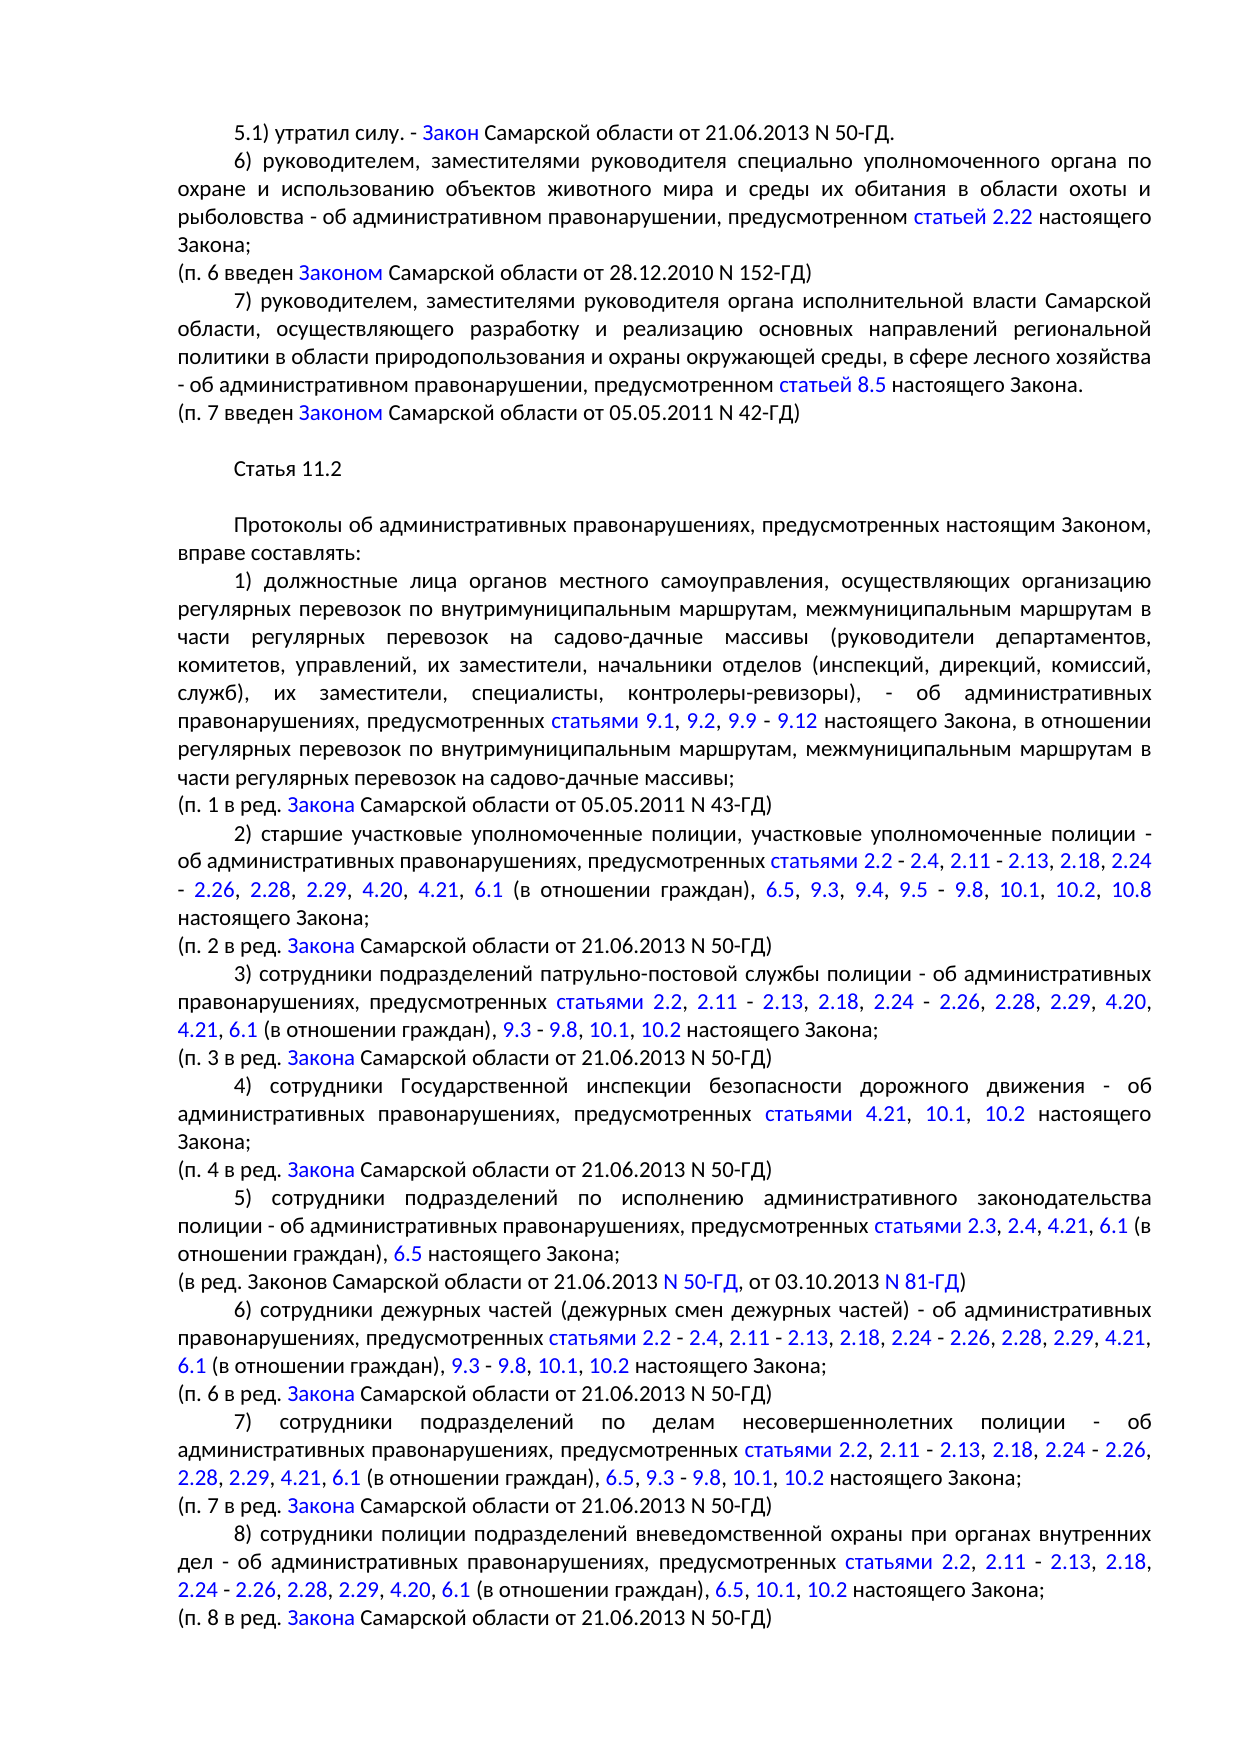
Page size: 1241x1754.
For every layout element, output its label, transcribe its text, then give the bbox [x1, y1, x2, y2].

text 8) сотрудники полиции подразделений вневедомственной охраны при органах внутренних дел - об административных правонарушениях, предусмотренных статьями 2.2, 2.11 - 2.13, 2.18, 2.24 - 2.26, 2.28, 2.29, 4.20, 6.1 (в отношении граждан), 6.5, 10.1, 10.2 настоящего Закона; [177, 1519, 1152, 1603]
text 6) руководителем, заместителями руководителя специально уполномоченного органа по охране и использованию объектов животного мира и среды их обитания в области охоты и рыболовства - об административном правонарушении, предусмотренном статьей 2.22 настоящего Закона; [177, 146, 1152, 258]
text 4) сотрудники Государственной инспекции безопасности дорожного движения - об административных правонарушениях, предусмотренных статьями 4.21, 10.1, 10.2 настоящего Закона; [177, 1071, 1152, 1155]
text (п. 6 в ред. Закона Самарской области от 21.06.2013 N 50-ГД) [177, 1379, 1152, 1407]
text 5.1) утратил силу. - Закон Самарской области от 21.06.2013 N 50-ГД. [177, 118, 1152, 146]
text (п. 3 в ред. Закона Самарской области от 21.06.2013 N 50-ГД) [177, 1043, 1152, 1071]
text (п. 6 введен Законом Самарской области от 28.12.2010 N 152-ГД) [177, 258, 1152, 286]
text (п. 8 в ред. Закона Самарской области от 21.06.2013 N 50-ГД) [177, 1603, 1152, 1631]
text (п. 7 введен Законом Самарской области от 05.05.2011 N 42-ГД) [177, 398, 1152, 426]
text (п. 7 в ред. Закона Самарской области от 21.06.2013 N 50-ГД) [177, 1491, 1152, 1519]
text 6) сотрудники дежурных частей (дежурных смен дежурных частей) - об административных правонарушениях, предусмотренных статьями 2.2 - 2.4, 2.11 - 2.13, 2.18, 2.24 - 2.26, 2.28, 2.29, 4.21, 6.1 (в отношении граждан), 9.3 - 9.8, 10.1, 10.2 настоящего Закона; [177, 1295, 1152, 1379]
text 2) старшие участковые уполномоченные полиции, участковые уполномоченные полиции - об административных правонарушениях, предусмотренных статьями 2.2 - 2.4, 2.11 - 2.13, 2.18, 2.24 - 2.26, 2.28, 2.29, 4.20, 4.21, 6.1 (в отношении граждан), 6.5, 9.3, 9.4, 9.5 - 9.8, 10.1, 10.2, 10.8 настоящего Закона; [177, 819, 1152, 931]
text Протоколы об административных правонарушениях, предусмотренных настоящим Законом, вправе составлять: [177, 510, 1152, 566]
text 5) сотрудники подразделений по исполнению административного законодательства полиции - об административных правонарушениях, предусмотренных статьями 2.3, 2.4, 4.21, 6.1 (в отношении граждан), 6.5 настоящего Закона; [177, 1183, 1152, 1267]
text 7) сотрудники подразделений по делам несовершеннолетних полиции - об административных правонарушениях, предусмотренных статьями 2.2, 2.11 - 2.13, 2.18, 2.24 - 2.26, 2.28, 2.29, 4.21, 6.1 (в отношении граждан), 6.5, 9.3 - 9.8, 10.1, 10.2 настоящего Закона; [177, 1407, 1152, 1491]
text (п. 4 в ред. Закона Самарской области от 21.06.2013 N 50-ГД) [177, 1155, 1152, 1183]
text Статья 11.2 [177, 454, 1152, 482]
text 3) сотрудники подразделений патрульно-постовой службы полиции - об административных правонарушениях, предусмотренных статьями 2.2, 2.11 - 2.13, 2.18, 2.24 - 2.26, 2.28, 2.29, 4.20, 4.21, 6.1 (в отношении граждан), 9.3 - 9.8, 10.1, 10.2 настоящего Закона; [177, 959, 1152, 1043]
text 7) руководителем, заместителями руководителя органа исполнительной власти Самарской области, осуществляющего разработку и реализацию основных направлений региональной политики в области природопользования и охраны окружающей среды, в сфере лесного хозяйства - об административном правонарушении, предусмотренном статьей 8.5 настоящего Закона. [177, 286, 1152, 398]
text (п. 1 в ред. Закона Самарской области от 05.05.2011 N 43-ГД) [177, 791, 1152, 819]
text (в ред. Законов Самарской области от 21.06.2013 N 50-ГД, от 03.10.2013 N 81-ГД) [177, 1267, 1152, 1295]
text (п. 2 в ред. Закона Самарской области от 21.06.2013 N 50-ГД) [177, 931, 1152, 959]
text 1) должностные лица органов местного самоуправления, осуществляющих организацию регулярных перевозок по внутримуниципальным маршрутам, межмуниципальным маршрутам в части регулярных перевозок на садово-дачные массивы (руководители департаментов, комитетов, управлений, их заместители, начальники отделов (инспекций, дирекций, комиссий, служб), их заместители, специалисты, контролеры-ревизоры), - об административных правонарушениях, предусмотренных статьями 9.1, 9.2, 9.9 - 9.12 настоящего Закона, в отношении регулярных перевозок по внутримуниципальным маршрутам, межмуниципальным маршрутам в части регулярных перевозок на садово-дачные массивы; [177, 566, 1152, 791]
